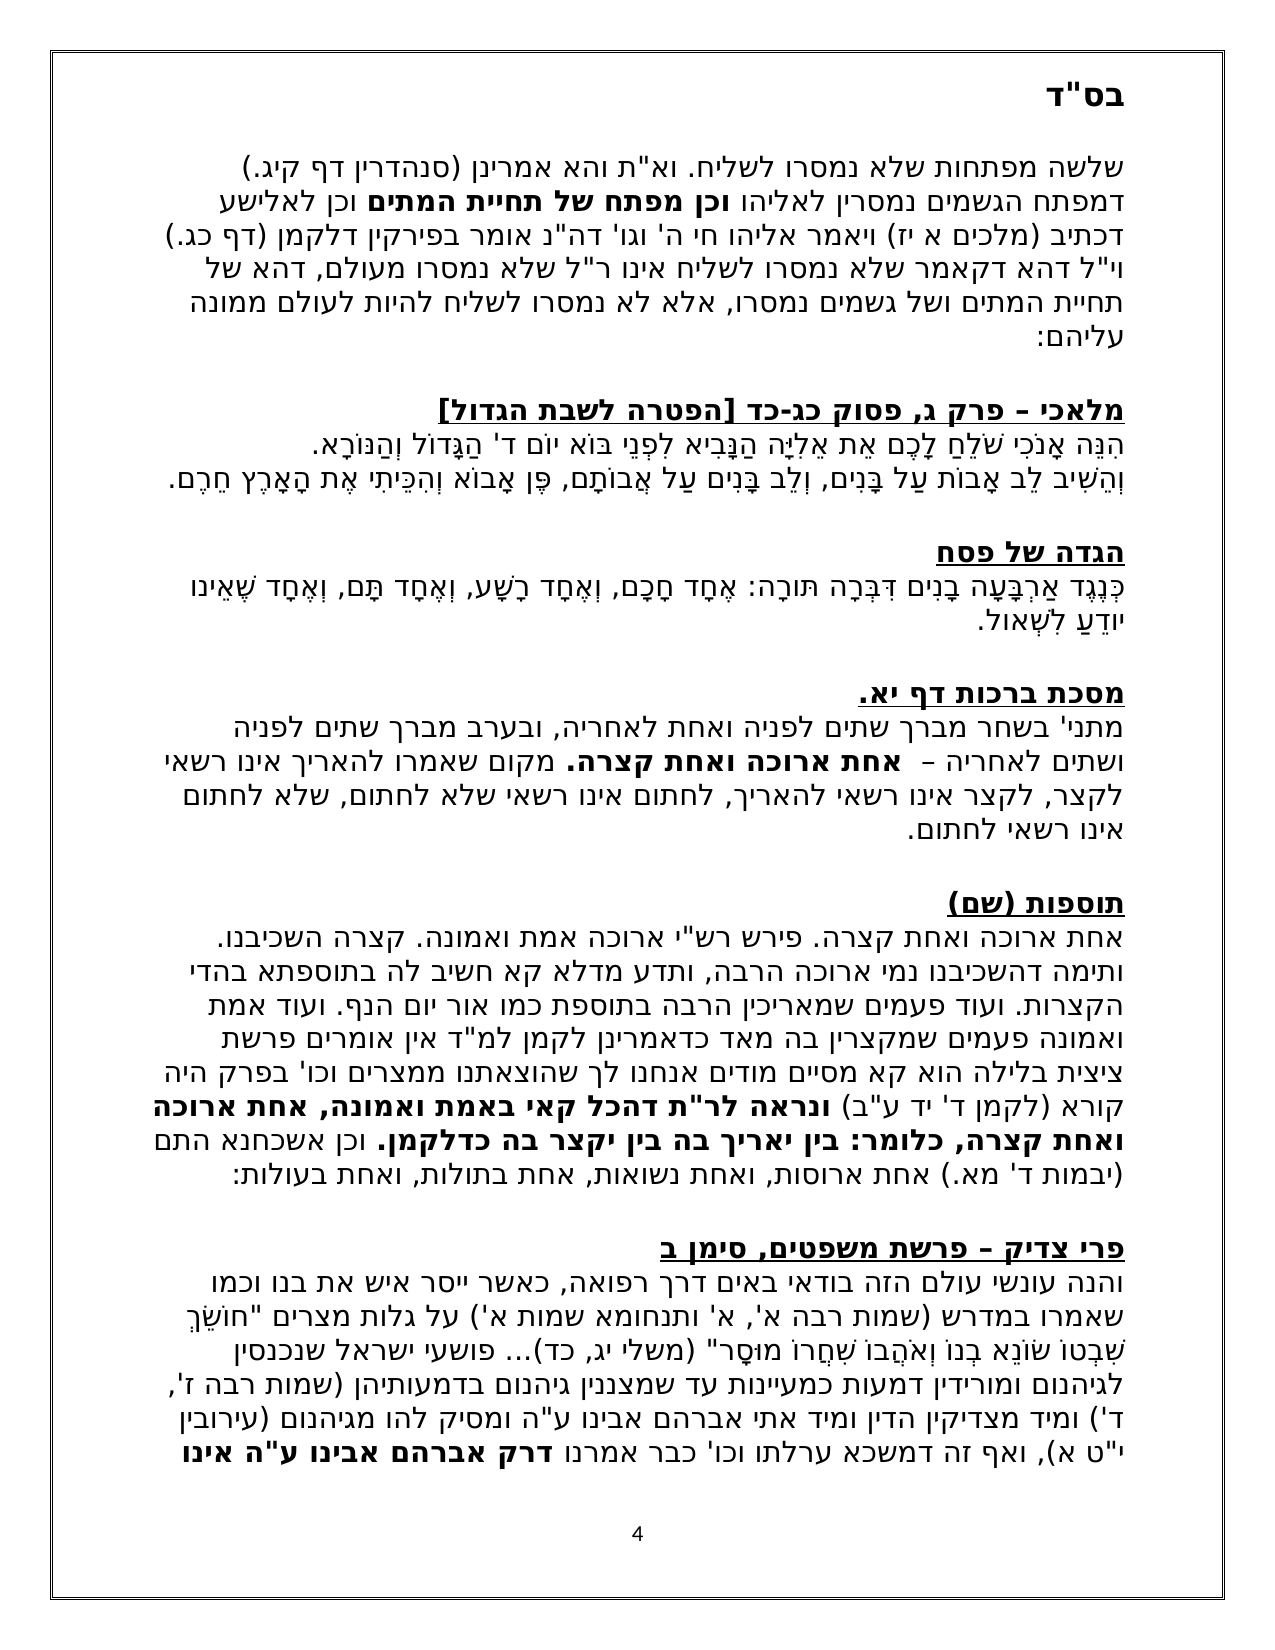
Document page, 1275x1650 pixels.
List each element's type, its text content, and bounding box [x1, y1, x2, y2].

text שלשה מפתחות שלא נמסרו לשליח. וא"ת והא אמרינן (סנהדרין דף קיג.) דמפתח הגשמים נמסרין לאליהו וכן מפתח של תחיית המתים וכן לאלישע דכתיב (מלכים א יז) ויאמר אליהו חי ה' וגו' דה"נ אומר בפירקין דלקמן (דף כג.) וי"ל דהא דקאמר שלא נמסרו לשליח אינו ר"ל שלא נמסרו מעולם, דהא של תחיית המתים ושל גשמים נמסרו, אלא לא נמסרו לשליח להיות לעולם ממונה עליהם: [150, 150, 1125, 354]
text הִנֵּה אָנֹכִי שֹׁלֵחַ לָכֶם אֵת אֵלִיָּה הַנָּבִיא לִפְנֵי בּוֹא יוֹם ד' הַגָּדוֹל וְהַנּוֹרָא. [150, 427, 1125, 461]
text מלאכי – פרק ג, פסוק כג-כד [הפטרה לשבת הגדול] [150, 393, 1125, 427]
text מסכת ברכות דף יא. [150, 677, 1125, 711]
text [150, 1265, 1125, 1469]
text מתני' בשחר מברך שתים לפניה ואחת לאחריה, ובערב מברך שתים לפניה ושתים לאחריה – אחת ארוכה ואחת קצרה. מקום שאמרו להאריך אינו רשאי לקצר, לקצר אינו רשאי להאריך, לחתום אינו רשאי שלא לחתום, שלא לחתום אינו רשאי לחתום. [150, 711, 1125, 846]
text פרי צדיק – פרשת משפטים, סימן ב [150, 1231, 1125, 1265]
text הגדה של פסח [150, 535, 1125, 569]
text תוספות (שם) [150, 886, 1125, 920]
text אחת ארוכה ואחת קצרה. פירש רש"י ארוכה אמת ואמונה. קצרה השכיבנו. ותימה דהשכיבנו נמי ארוכה הרבה, ותדע מדלא קא חשיב לה בתוספתא בהדי הקצרות. ועוד פעמים שמאריכין הרבה בתוספת כמו אור יום הנף. ועוד אמת ואמונה פעמים שמקצרין בה מאד כדאמרינן לקמן למ"ד אין אומרים פרשת ציצית בלילה הוא קא מסיים מודים אנחנו לך שהוצאתנו ממצרים וכו' בפרק היה קורא (לקמן ד' יד ע"ב) ונראה לר"ת דהכל קאי באמת ואמונה, אחת ארוכה ואחת קצרה, כלומר: בין יאריך בה בין יקצר בה כדלקמן. וכן אשכחנא התם (יבמות ד' מא.) אחת ארוסות, ואחת נשואות, אחת בתולות, ואחת בעולות: [150, 920, 1125, 1192]
text וְהֵשִׁיב לֵב אָבוֹת עַל בָּנִים, וְלֵב בָּנִים עַל אֲבוֹתָם, פֶּן אָבוֹא וְהִכֵּיתִי אֶת הָאָרֶץ חֵרֶם. [150, 461, 1125, 495]
text כְּנֶגֶד אַרְבָּעָה בָנִים דִּבְּרָה תּורָה: אֶחָד חָכָם, וְאֶחָד רָשָׁע, וְאֶחָד תָּם, וְאֶחָד שֶׁאֵינו יודֵעַ לִשְׁאול. [150, 569, 1125, 637]
